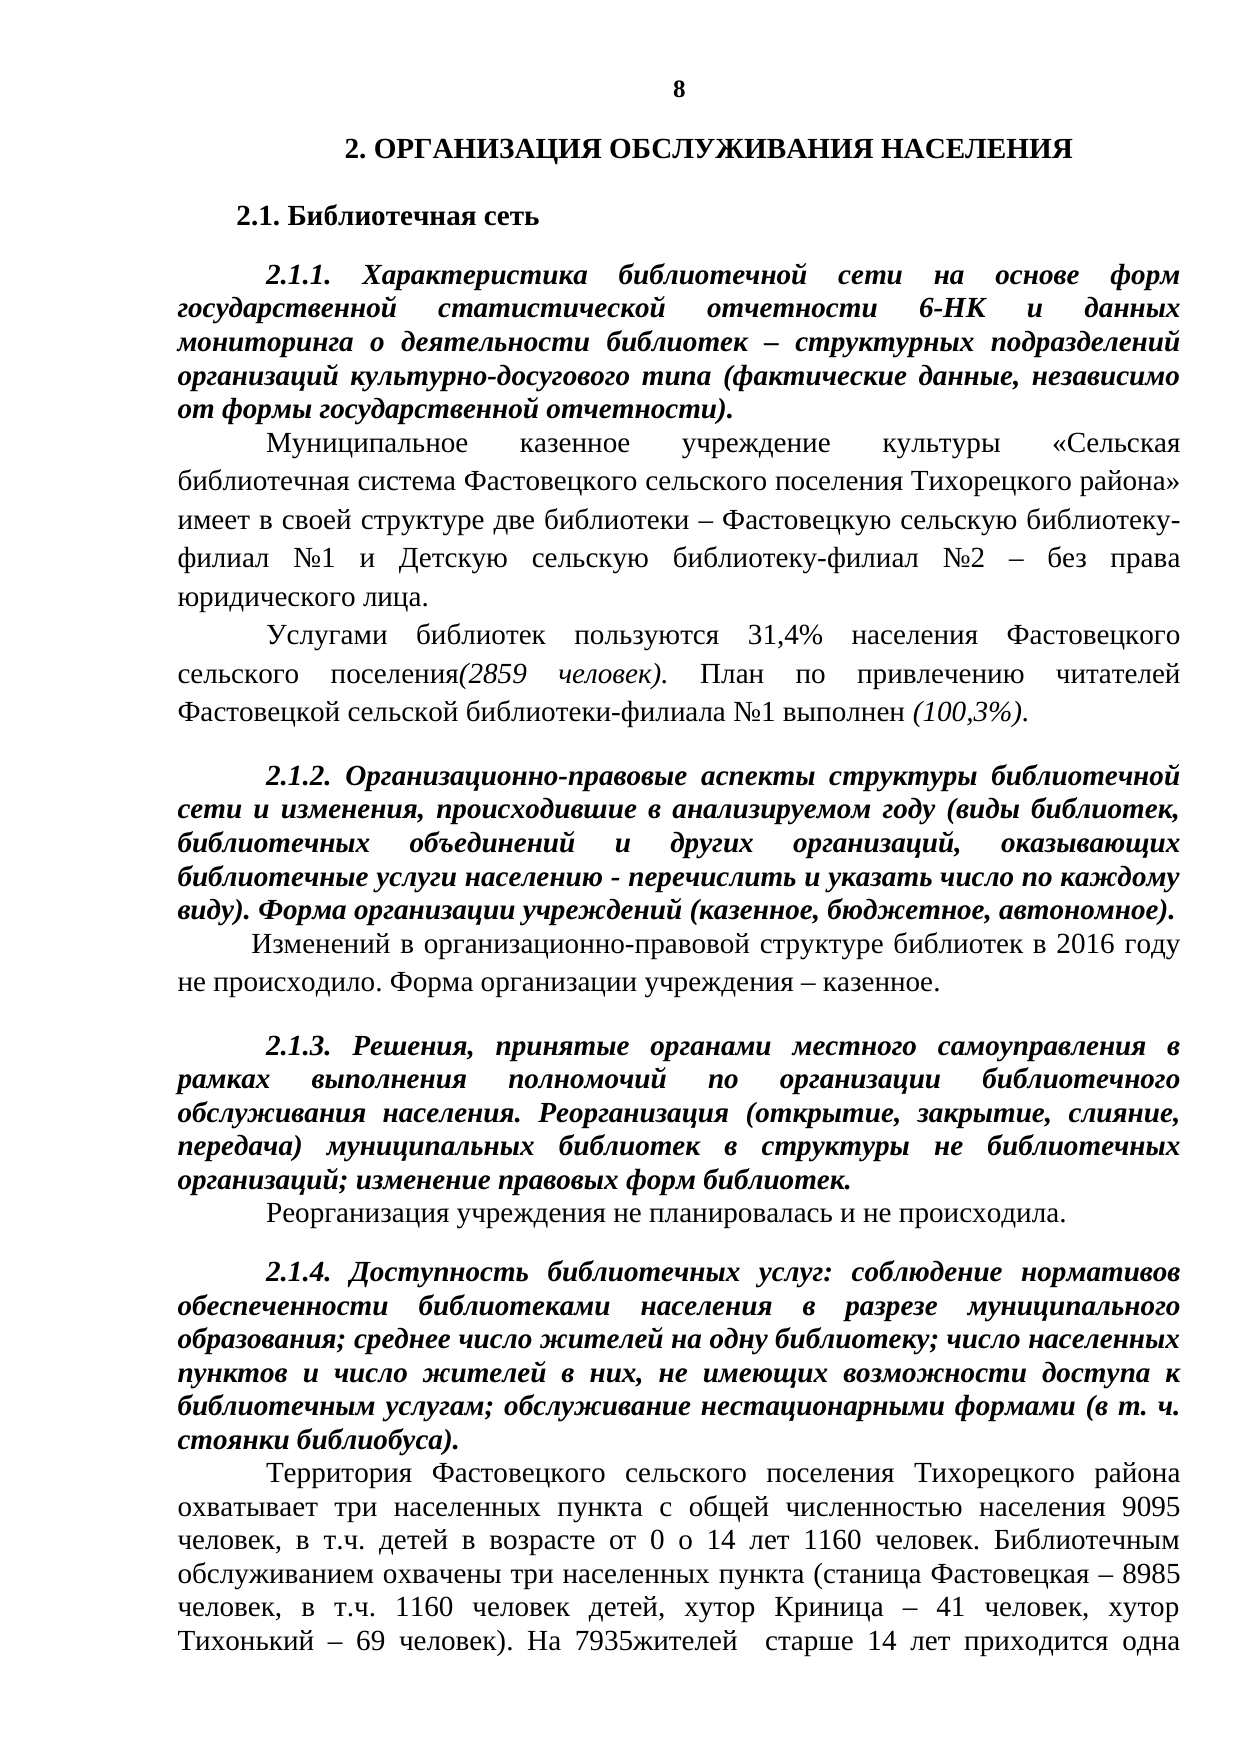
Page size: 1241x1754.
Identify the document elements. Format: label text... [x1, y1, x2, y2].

text Услугами библиотек пользуются 31,4% населения Фастовецкого сельского поселения(2859 человек). План по привлечению читателей Фастовецкой сельской библиотеки-филиала №1 выполнен (100,3%). [177, 617, 1181, 728]
text 2. ОРГАНИЗАЦИЯ ОБСЛУЖИВАНИЯ НАСЕЛЕНИЯ [177, 131, 1181, 165]
text 2.1.2. Организационно-правовые аспекты структуры библиотечной сети и изменения, происходившие в анализируемом году (виды библиотек, библиотечных объединений и других организаций, оказывающих библиотечные услуги населению - перечислить и указать число по каждому виду). Форма организации учреждений (казенное, бюджетное, автономное). [177, 758, 1181, 926]
text 2.1.1. Характеристика библиотечной сети на основе форм государственной статистической отчетности 6-НК и данных мониторинга о деятельности библиотек – структурных подразделений организаций культурно-досугового типа (фактические данные, независимо от формы государственной отчетности). [177, 257, 1181, 425]
text Реорганизация учреждения не планировалась и не происходила. [177, 1196, 1181, 1229]
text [177, 1455, 1181, 1657]
text Муниципальное казенное учреждение культуры «Сельская библиотечная система Фастовецкого сельского поселения Тихорецкого района» имеет в своей структуре две библиотеки – Фастовецкую сельскую библиотеку-филиал №1 и Детскую сельскую библиотеку-филиал №2 – без права юридического лица. [177, 425, 1181, 612]
text 2.1.3. Решения, принятые органами местного самоуправления в рамках выполнения полномочий по организации библиотечного обслуживания населения. Реорганизация (открытие, закрытие, слияние, передача) муниципальных библиотек в структуры не библиотечных организаций; изменение правовых форм библиотек. [177, 1028, 1181, 1196]
text 2.1.4. Доступность библиотечных услуг: соблюдение нормативов обеспеченности библиотеками населения в разрезе муниципального образования; среднее число жителей на одну библиотеку; число населенных пунктов и число жителей в них, не имеющих возможности доступа к библиотечным услугам; обслуживание нестационарными формами (в т. ч. стоянки библиобуса). [177, 1254, 1181, 1455]
text 2.1. Библиотечная сеть [177, 198, 1181, 232]
text Изменений в организационно-правовой структуре библиотек в 2016 году не происходило. Форма организации учреждения – казенное. [177, 926, 1181, 998]
